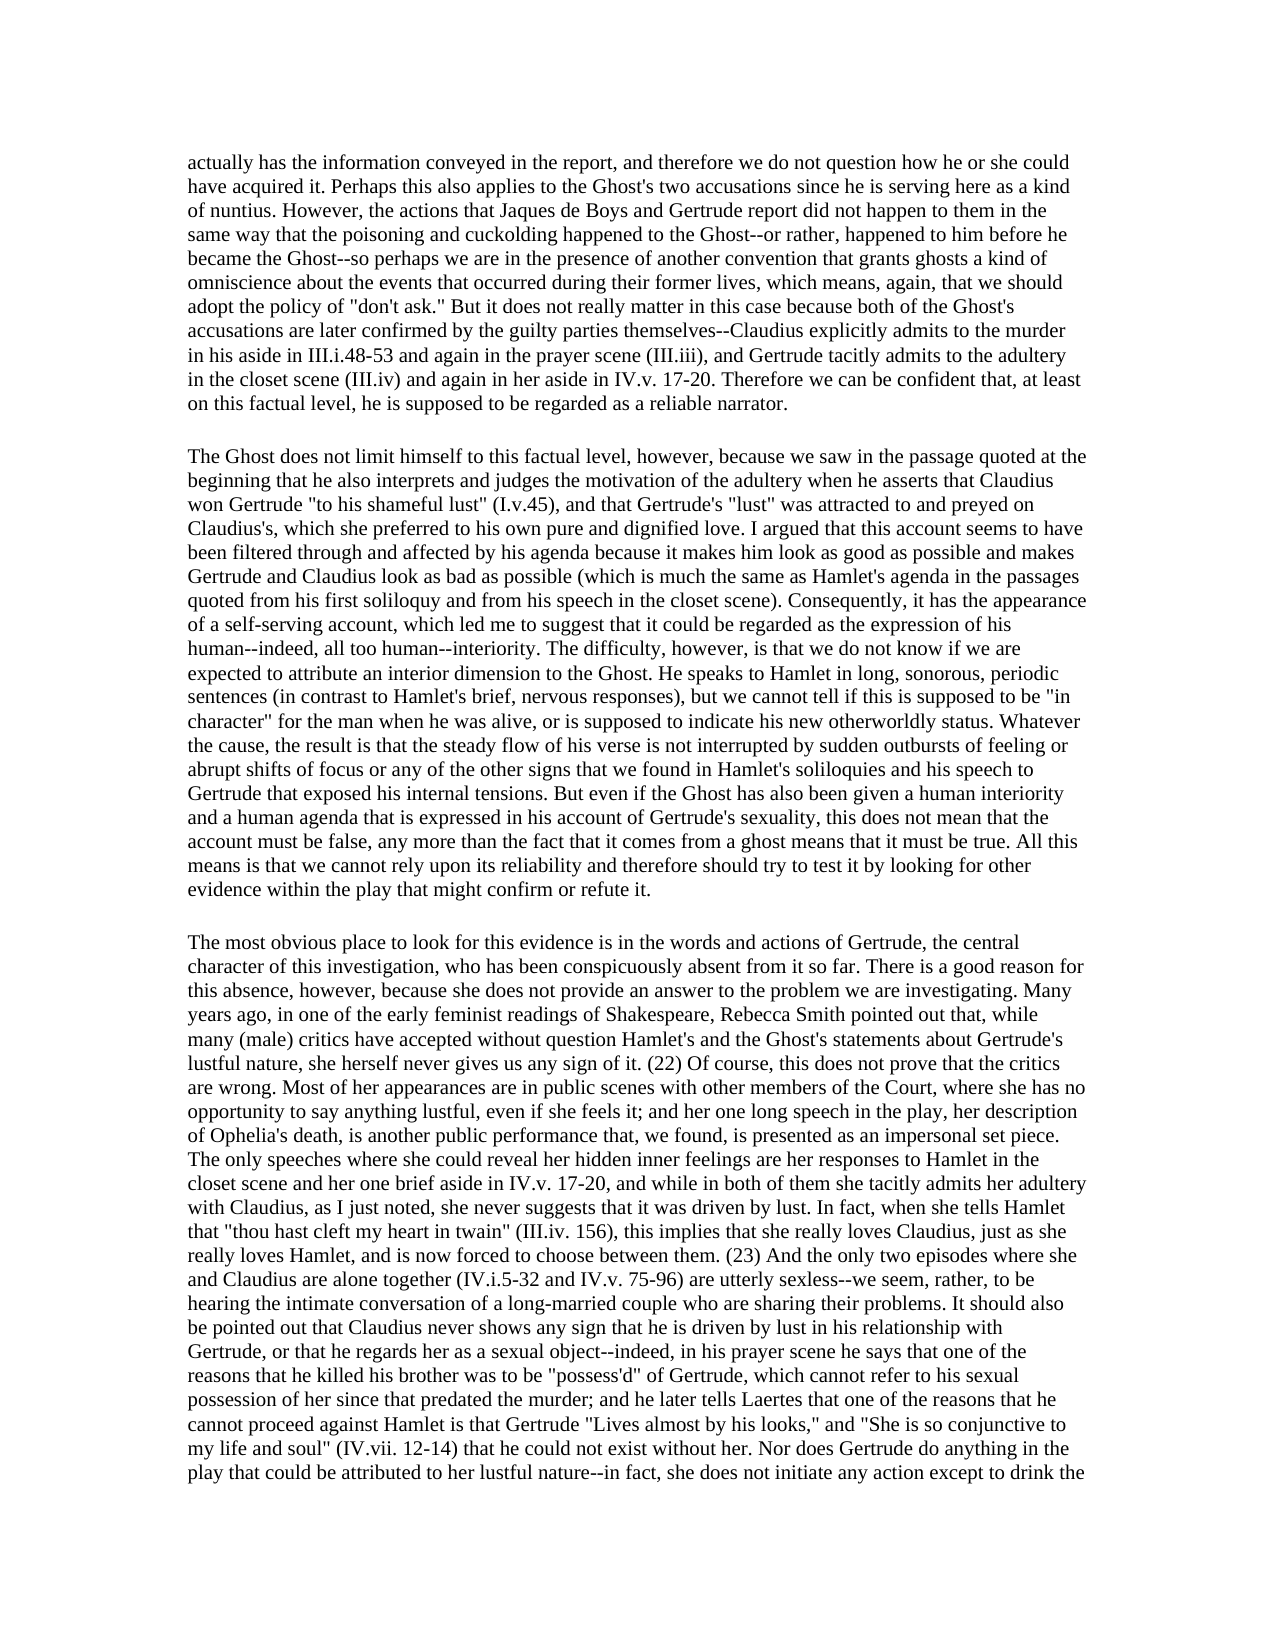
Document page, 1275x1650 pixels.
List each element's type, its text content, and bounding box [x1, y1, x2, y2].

text The Ghost does not limit himself to this factual level, however, because we saw in the passage quoted at the beginning that he also interprets and judges the motivation of the adultery when he asserts that Claudius won Gertrude "to his shameful lust" (I.v.45), and that Gertrude's "lust" was attracted to and preyed on Claudius's, which she preferred to his own pure and dignified love. I argued that this account seems to have been filtered through and affected by his agenda because it makes him look as good as possible and makes Gertrude and Claudius look as bad as possible (which is much the same as Hamlet's agenda in the passages quoted from his first soliloquy and from his speech in the closet scene). Consequently, it has the appearance of a self-serving account, which led me to suggest that it could be regarded as the expression of his human--indeed, all too human--interiority. The difficulty, however, is that we do not know if we are expected to attribute an interior dimension to the Ghost. He speaks to Hamlet in long, sonorous, periodic sentences (in contrast to Hamlet's brief, nervous responses), but we cannot tell if this is supposed to be "in character" for the man when he was alive, or is supposed to indicate his new otherworldly status. Whatever the cause, the result is that the steady flow of his verse is not interrupted by sudden outbursts of feeling or abrupt shifts of focus or any of the other signs that we found in Hamlet's soliloquies and his speech to Gertrude that exposed his internal tensions. But even if the Ghost has also been given a human interiority and a human agenda that is expressed in his account of Gertrude's sexuality, this does not mean that the account must be false, any more than the fact that it comes from a ghost means that it must be true. All this means is that we cannot rely upon its reliability and therefore should try to test it by looking for other evidence within the play that might confirm or refute it. [187, 444, 1087, 901]
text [187, 150, 1087, 415]
